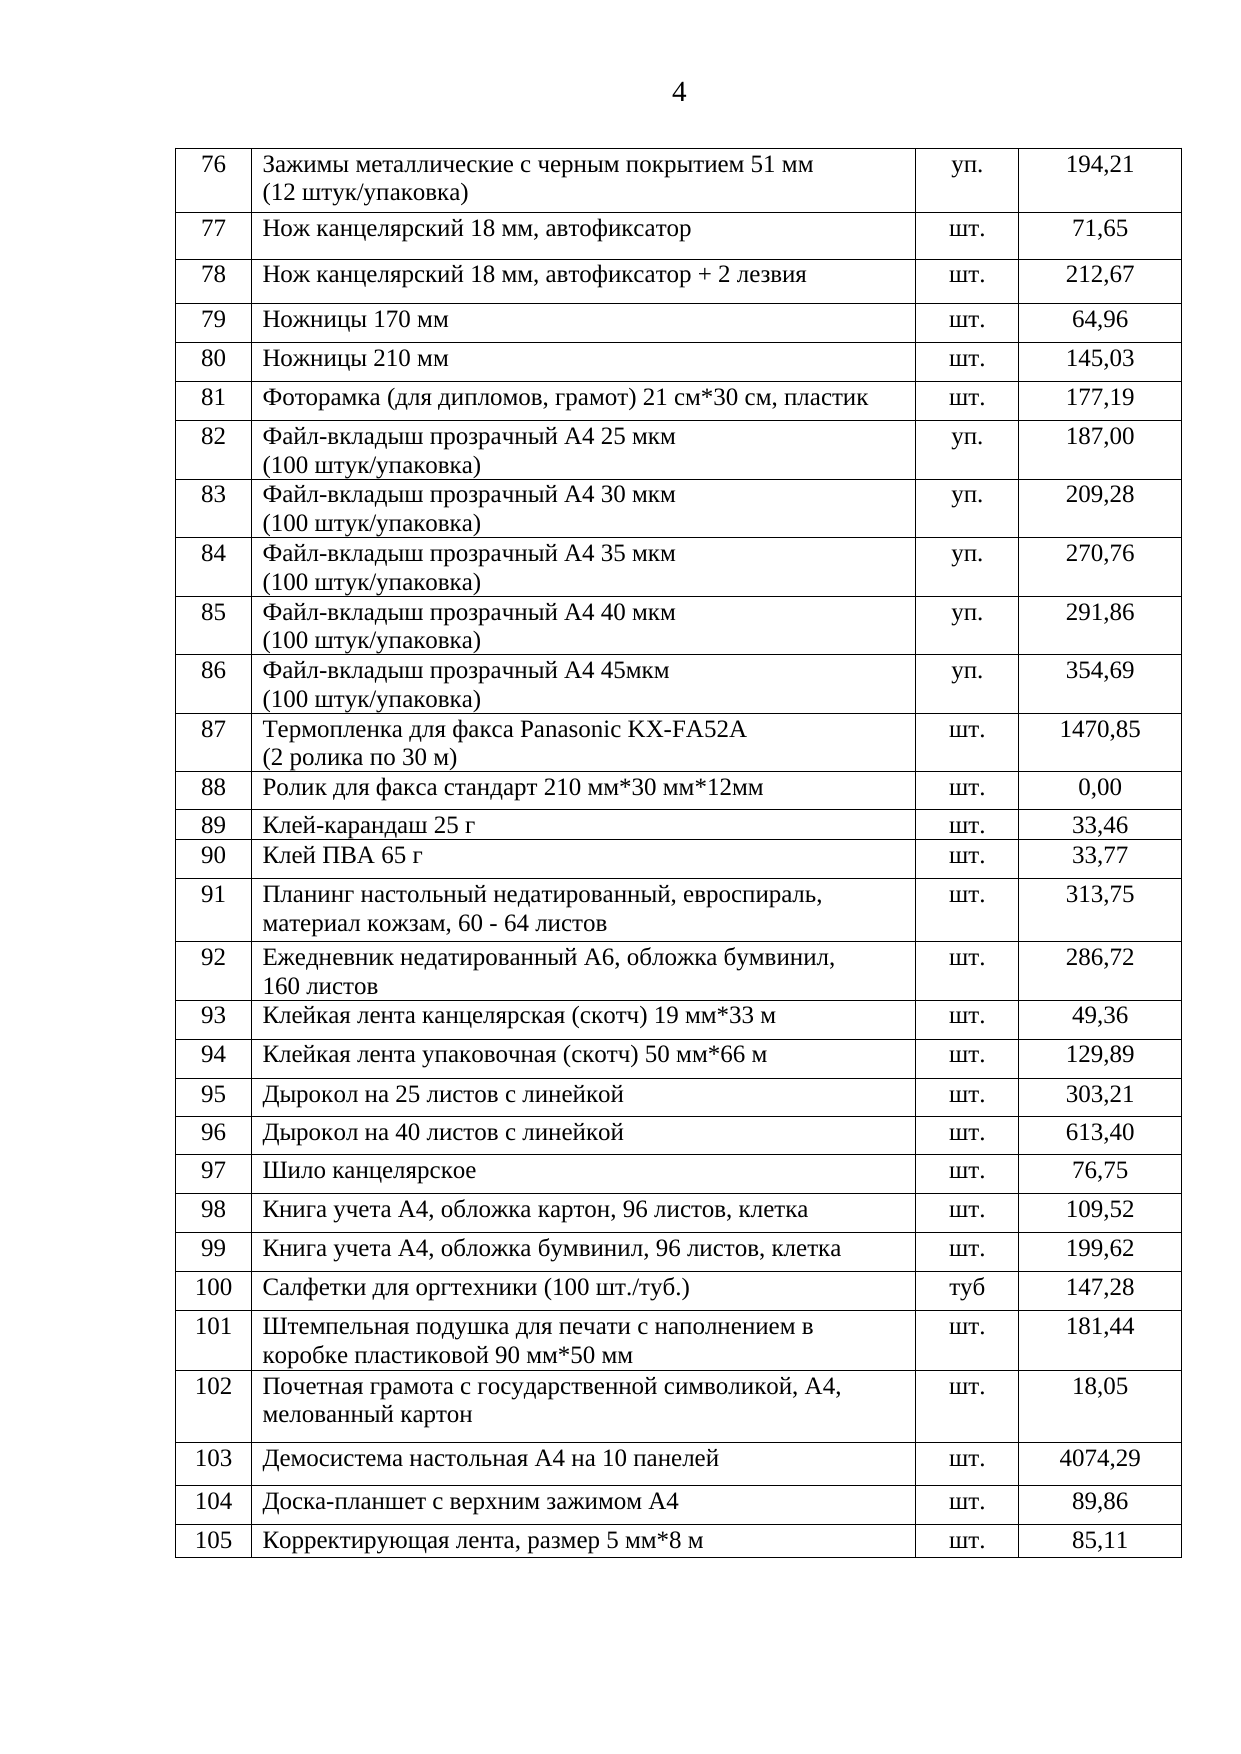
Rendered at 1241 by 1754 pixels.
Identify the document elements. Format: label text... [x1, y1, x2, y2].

table_cell 33,46 [1019, 810, 1181, 839]
table_cell 87 [176, 714, 251, 771]
table_cell 145,03 [1019, 343, 1181, 381]
table_cell 181,44 [1019, 1311, 1181, 1370]
table_cell Ролик для факса стандарт 210 мм*30 мм*12мм [252, 772, 915, 809]
table_cell 97 [176, 1155, 251, 1193]
table_cell шт. [916, 1155, 1018, 1193]
table_cell шт. [916, 1311, 1018, 1370]
table_cell шт. [916, 772, 1018, 809]
table_cell шт. [916, 1040, 1018, 1078]
table_cell 18,05 [1019, 1371, 1181, 1442]
table_cell 90 [176, 840, 251, 878]
table_cell 109,52 [1019, 1194, 1181, 1232]
table_cell шт. [916, 343, 1018, 381]
table_cell 102 [176, 1371, 251, 1442]
table_cell Ножницы 210 мм [252, 343, 915, 381]
table_cell 94 [176, 1040, 251, 1078]
table_cell 71,65 [1019, 213, 1181, 258]
table_cell Доска-планшет с верхним зажимом А4 [252, 1486, 915, 1524]
table_cell Салфетки для оргтехники (100 шт./туб.) [252, 1272, 915, 1310]
table_cell Зажимы металлические с черным покрытием 51 мм (12 штук/упаковка) [252, 149, 915, 212]
table_cell 78 [176, 260, 251, 303]
table_cell Почетная грамота с государственной символикой, А4, мелованный картон [252, 1371, 915, 1442]
table_cell 177,19 [1019, 382, 1181, 420]
table_cell шт. [916, 1443, 1018, 1485]
table_cell 93 [176, 1001, 251, 1038]
table_cell 313,75 [1019, 879, 1181, 941]
table_cell туб [916, 1272, 1018, 1310]
table_cell 88 [176, 772, 251, 809]
table_cell Ежедневник недатированный А6, обложка бумвинил, 160 листов [252, 942, 915, 999]
table_cell шт. [916, 1117, 1018, 1154]
table_cell 187,00 [1019, 421, 1181, 478]
table_cell Книга учета А4, обложка бумвинил, 96 листов, клетка [252, 1233, 915, 1271]
table_cell 212,67 [1019, 260, 1181, 303]
table_cell 92 [176, 942, 251, 999]
table_cell Термопленка для факса Panasonic KX-FA52A (2 ролика по 30 м) [252, 714, 915, 771]
table_cell шт. [916, 810, 1018, 839]
table_cell уп. [916, 597, 1018, 654]
table_cell Файл-вкладыш прозрачный А4 45мкм (100 штук/упаковка) [252, 655, 915, 713]
table_cell Планинг настольный недатированный, евроспираль, материал кожзам, 60 - 64 листов [252, 879, 915, 941]
table_cell 64,96 [1019, 304, 1181, 342]
table_cell 89 [176, 810, 251, 839]
table_cell шт. [916, 1486, 1018, 1524]
table_cell шт. [916, 304, 1018, 342]
table_cell 76 [176, 149, 251, 212]
table_cell 96 [176, 1117, 251, 1154]
table_cell 613,40 [1019, 1117, 1181, 1154]
table_cell 77 [176, 213, 251, 258]
table_cell 33,77 [1019, 840, 1181, 878]
table_cell Клей-карандаш 25 г [252, 810, 915, 839]
table_cell шт. [916, 1079, 1018, 1116]
table_cell Фоторамка (для дипломов, грамот) 21 см*30 см, пластик [252, 382, 915, 420]
table_cell 303,21 [1019, 1079, 1181, 1116]
table_cell уп. [916, 421, 1018, 478]
table_cell 100 [176, 1272, 251, 1310]
table_cell Клейкая лента упаковочная (скотч) 50 мм*66 м [252, 1040, 915, 1078]
table_cell Нож канцелярский 18 мм, автофиксатор + 2 лезвия [252, 260, 915, 303]
table_cell уп. [916, 538, 1018, 596]
table_cell 101 [176, 1311, 251, 1370]
table_cell 83 [176, 480, 251, 537]
table_cell Файл-вкладыш прозрачный А4 30 мкм (100 штук/упаковка) [252, 480, 915, 537]
table_cell уп. [916, 655, 1018, 713]
table_cell Дырокол на 25 листов с линейкой [252, 1079, 915, 1116]
table_cell Ножницы 170 мм [252, 304, 915, 342]
table_cell шт. [916, 1371, 1018, 1442]
table_cell шт. [916, 942, 1018, 999]
table_cell Штемпельная подушка для печати с наполнением в коробке пластиковой 90 мм*50 мм [252, 1311, 915, 1370]
table_cell 99 [176, 1233, 251, 1271]
table_cell Файл-вкладыш прозрачный А4 25 мкм (100 штук/упаковка) [252, 421, 915, 478]
table_cell шт. [916, 1233, 1018, 1271]
table_cell Книга учета А4, обложка картон, 96 листов, клетка [252, 1194, 915, 1232]
table_cell шт. [916, 213, 1018, 258]
table_cell 85,11 [1019, 1525, 1181, 1557]
table_cell 199,62 [1019, 1233, 1181, 1271]
table_cell Дырокол на 40 листов с линейкой [252, 1117, 915, 1154]
table_cell 82 [176, 421, 251, 478]
table_cell 1470,85 [1019, 714, 1181, 771]
table_cell 98 [176, 1194, 251, 1232]
table_cell 103 [176, 1443, 251, 1485]
table_cell 286,72 [1019, 942, 1181, 999]
table_cell 81 [176, 382, 251, 420]
table_cell шт. [916, 1194, 1018, 1232]
table_cell 89,86 [1019, 1486, 1181, 1524]
table_cell Клей ПВА 65 г [252, 840, 915, 878]
table_cell уп. [916, 149, 1018, 212]
table_cell Демосистема настольная А4 на 10 панелей [252, 1443, 915, 1485]
table_cell 80 [176, 343, 251, 381]
table_cell 79 [176, 304, 251, 342]
table_cell уп. [916, 480, 1018, 537]
table_cell шт. [916, 714, 1018, 771]
table_cell 85 [176, 597, 251, 654]
table_cell 291,86 [1019, 597, 1181, 654]
table_cell Файл-вкладыш прозрачный А4 35 мкм (100 штук/упаковка) [252, 538, 915, 596]
table_cell 209,28 [1019, 480, 1181, 537]
table_cell 95 [176, 1079, 251, 1116]
table_cell шт. [916, 382, 1018, 420]
table_cell 86 [176, 655, 251, 713]
table_cell 84 [176, 538, 251, 596]
table_cell 104 [176, 1486, 251, 1524]
table_cell Файл-вкладыш прозрачный А4 40 мкм (100 штук/упаковка) [252, 597, 915, 654]
table_cell 49,36 [1019, 1001, 1181, 1038]
table_cell 270,76 [1019, 538, 1181, 596]
table_cell 147,28 [1019, 1272, 1181, 1310]
table_cell шт. [916, 260, 1018, 303]
table_cell 105 [176, 1525, 251, 1557]
table_cell Корректирующая лента, размер 5 мм*8 м [252, 1525, 915, 1557]
table_cell 76,75 [1019, 1155, 1181, 1193]
table_cell 4074,29 [1019, 1443, 1181, 1485]
table_cell 354,69 [1019, 655, 1181, 713]
table_cell Клейкая лента канцелярская (скотч) 19 мм*33 м [252, 1001, 915, 1038]
table_cell шт. [916, 1525, 1018, 1557]
table_cell шт. [916, 879, 1018, 941]
table_cell шт. [916, 1001, 1018, 1038]
table_cell Шило канцелярское [252, 1155, 915, 1193]
table_cell 0,00 [1019, 772, 1181, 809]
table_cell 91 [176, 879, 251, 941]
table_cell шт. [916, 840, 1018, 878]
table_cell Нож канцелярский 18 мм, автофиксатор [252, 213, 915, 258]
table_cell 194,21 [1019, 149, 1181, 212]
table_cell 129,89 [1019, 1040, 1181, 1078]
